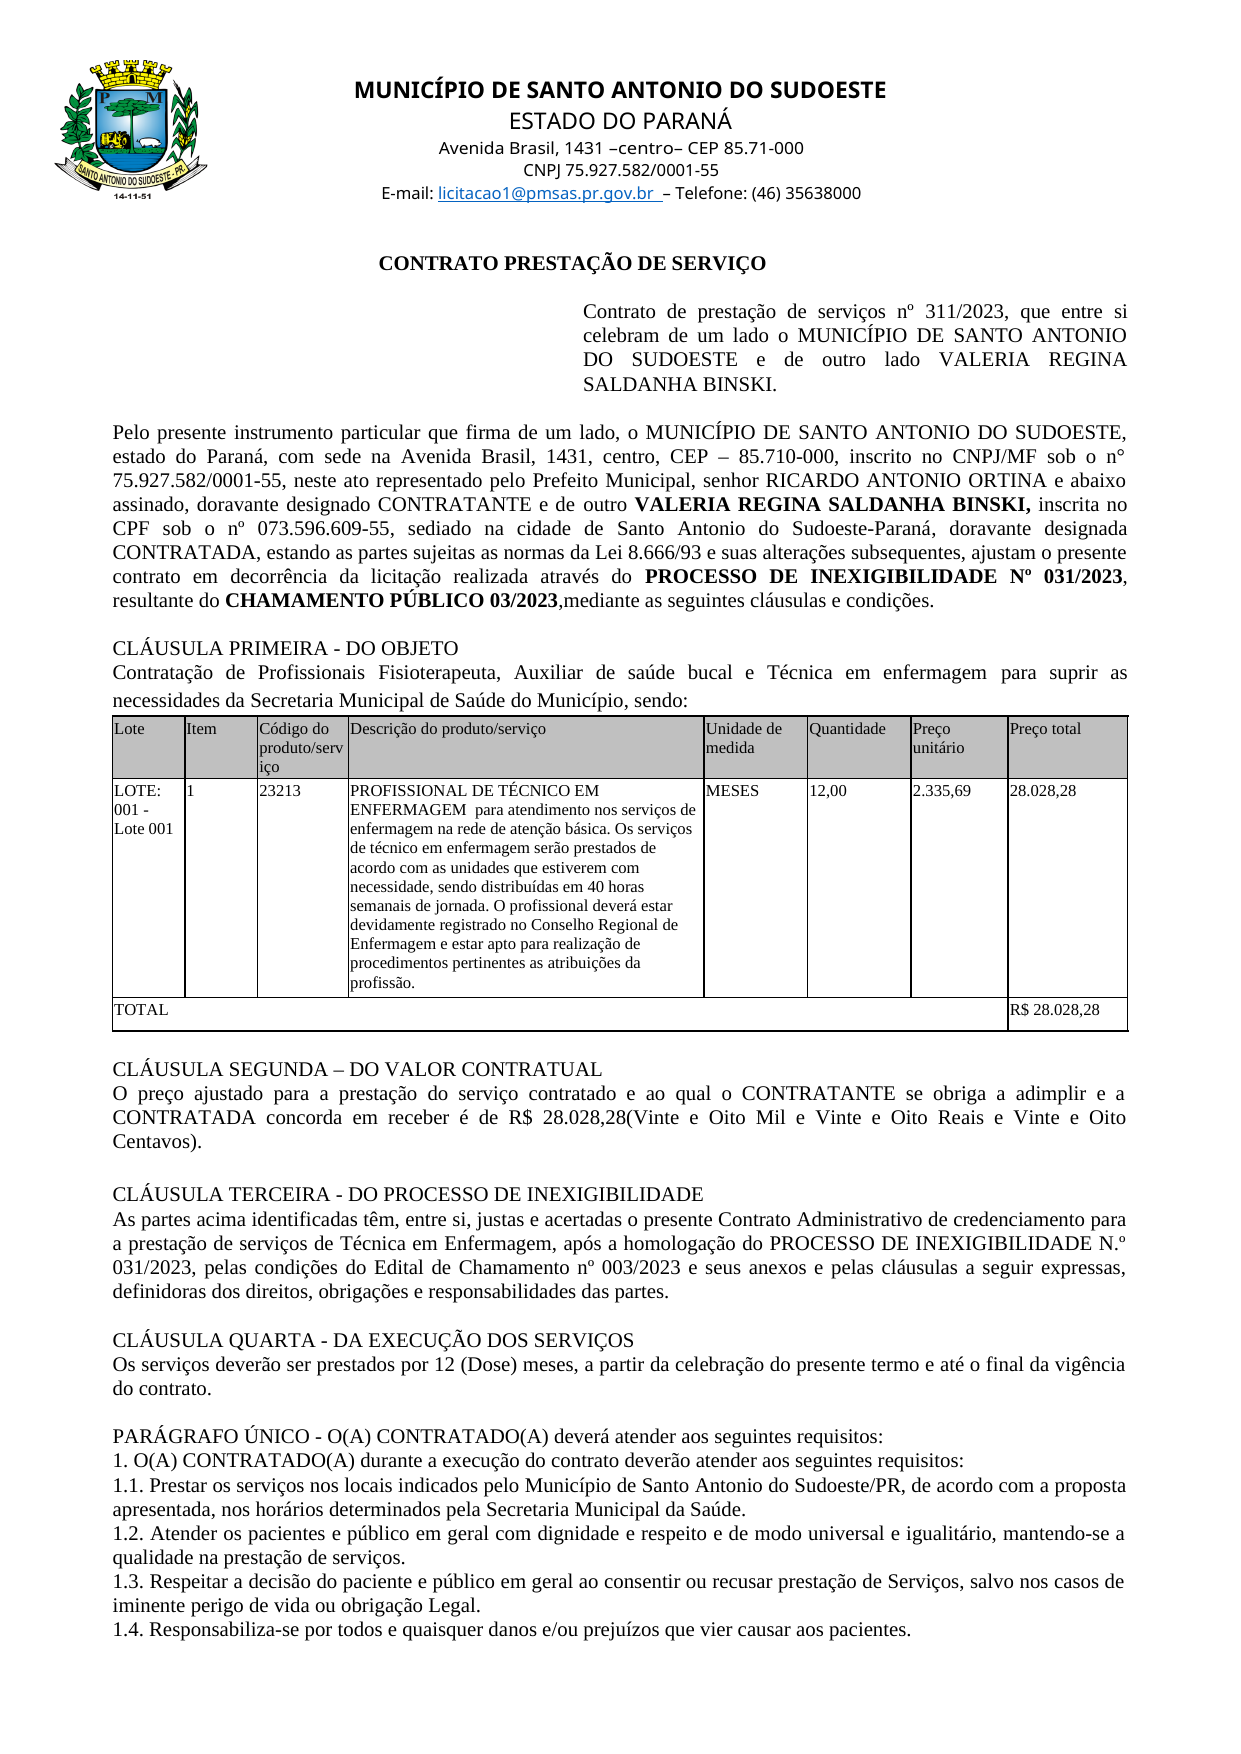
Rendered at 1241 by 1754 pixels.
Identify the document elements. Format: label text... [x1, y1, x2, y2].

text CLÁUSULA PRIMEIRA - DO OBJETO [112, 636, 1128, 660]
text 1.2. Atender os pacientes e público em geral com dignidade e respeito e de modo universal e igualitário, mantendo-se a qualidade na prestação de serviços. [112, 1521, 1128, 1569]
table_header Preço unitário [912, 717, 1007, 778]
table_cell 1 [186, 779, 257, 997]
table_header Quantidade [808, 717, 910, 778]
table_header Lote [113, 717, 184, 778]
text O preço ajustado para a prestação do serviço contratado e ao qual o CONTRATANTE se obriga a adimplir e a CONTRATADA concorda em receber é de R$ 28.028,28(Vinte e Oito Mil e Vinte e Oito Reais e Vinte e Oito Centavos). [112, 1081, 1128, 1153]
table_cell 23213 [258, 779, 348, 997]
text As partes acima identificadas têm, entre si, justas e acertadas o presente Contrato Administrativo de credenciamento para a prestação de serviços de Técnica em Enfermagem, após a homologação do PROCESSO DE INEXIGIBILIDADE N.º 031/2023, pelas condições do Edital de Chamamento nº 003/2023 e seus anexos e pelas cláusulas a seguir expressas, definidoras dos direitos, obrigações e responsabilidades das partes. [112, 1207, 1128, 1303]
table_header Preço total [1009, 717, 1127, 778]
text 1.4. Responsabiliza-se por todos e quaisquer danos e/ou prejuízos que vier causar aos pacientes. [112, 1617, 1128, 1641]
text Contratação de Profissionais Fisioterapeuta, Auxiliar de saúde bucal e Técnica em enfermagem para suprir as necessidades da Secretaria Municipal de Saúde do Município, sendo: [112, 660, 1128, 712]
table_cell 2.335,69 [912, 779, 1007, 997]
text 1.3. Respeitar a decisão do paciente e público em geral ao consentir ou recusar prestação de Serviços, salvo nos casos de iminente perigo de vida ou obrigação Legal. [112, 1569, 1128, 1617]
table_cell 12,00 [808, 779, 910, 997]
table_header Item [186, 717, 257, 778]
table_cell 28.028,28 [1009, 779, 1127, 997]
text CLÁUSULA QUARTA - DA EXECUÇÃO DOS SERVIÇOS [112, 1328, 1128, 1352]
text 1. O(A) CONTRATADO(A) durante a execução do contrato deverão atender aos seguintes requisitos: [112, 1448, 1128, 1472]
text PARÁGRAFO ÚNICO - O(A) CONTRATADO(A) deverá atender aos seguintes requisitos: [112, 1424, 1128, 1448]
table_cell PROFISSIONAL DE TÉCNICO EM ENFERMAGEM para atendimento nos serviços de enfermagem na rede de atenção básica. Os serviços de técnico em enfermagem serão prestados de acordo com as unidades que estiverem com necessidade, sendo distribuídas em 40 horas semanais de jornada. O profissional deverá estar devidamente registrado no Conselho Regional de Enfermagem e estar apto para realização de procedimentos pertinentes as atribuições da profissão. [349, 779, 703, 997]
text CLÁUSULA SEGUNDA – DO VALOR CONTRATUAL [112, 1057, 1128, 1081]
text 1.1. Prestar os serviços nos locais indicados pelo Município de Santo Antonio do Sudoeste/PR, de acordo com a proposta apresentada, nos horários determinados pela Secretaria Municipal da Saúde. [112, 1472, 1128, 1521]
text Contrato de prestação de serviços nº 311/2023, que entre si celebram de um lado o MUNICÍPIO DE SANTO ANTONIO DO SUDOESTE e de outro lado VALERIA REGINA SALDANHA BINSKI. [583, 299, 1128, 396]
text CONTRATO PRESTAÇÃO DE SERVIÇO [378, 251, 1128, 275]
picture [54, 60, 208, 199]
text CLÁUSULA TERCEIRA - DO PROCESSO DE INEXIGIBILIDADE [112, 1182, 1128, 1206]
table_cell TOTAL [113, 998, 1007, 1030]
table_header Unidade de medida [705, 717, 807, 778]
table_header Código do produto/serviço [258, 717, 348, 778]
text Os serviços deverão ser prestados por 12 (Dose) meses, a partir da celebração do presente termo e até o final da vigência do contrato. [112, 1352, 1128, 1400]
text Pelo presente instrumento particular que firma de um lado, o MUNICÍPIO DE SANTO ANTONIO DO SUDOESTE, estado do Paraná, com sede na Avenida Brasil, 1431, centro, CEP – 85.710-000, inscrito no CNPJ/MF sob o n° 75.927.582/0001-55, neste ato representado pelo Prefeito Municipal, senhor RICARDO ANTONIO ORTINA e abaixo assinado, doravante designado CONTRATANTE e de outro VALERIA REGINA SALDANHA BINSKI, inscrita no CPF sob o nº 073.596.609-55, sediado na cidade de Santo Antonio do Sudoeste-Paraná, doravante designada CONTRATADA, estando as partes sujeitas as normas da Lei 8.666/93 e suas alterações subsequentes, ajustam o presente contrato em decorrência da licitação realizada através do PROCESSO DE INEXIGIBILIDADE Nº 031/2023, resultante do CHAMAMENTO PÚBLICO 03/2023,mediante as seguintes cláusulas e condições. [112, 419, 1128, 612]
table_header Descrição do produto/serviço [349, 717, 703, 778]
table_cell MESES [705, 779, 807, 997]
table_cell LOTE: 001 - Lote 001 [113, 779, 184, 997]
table_cell R$ 28.028,28 [1009, 998, 1127, 1030]
